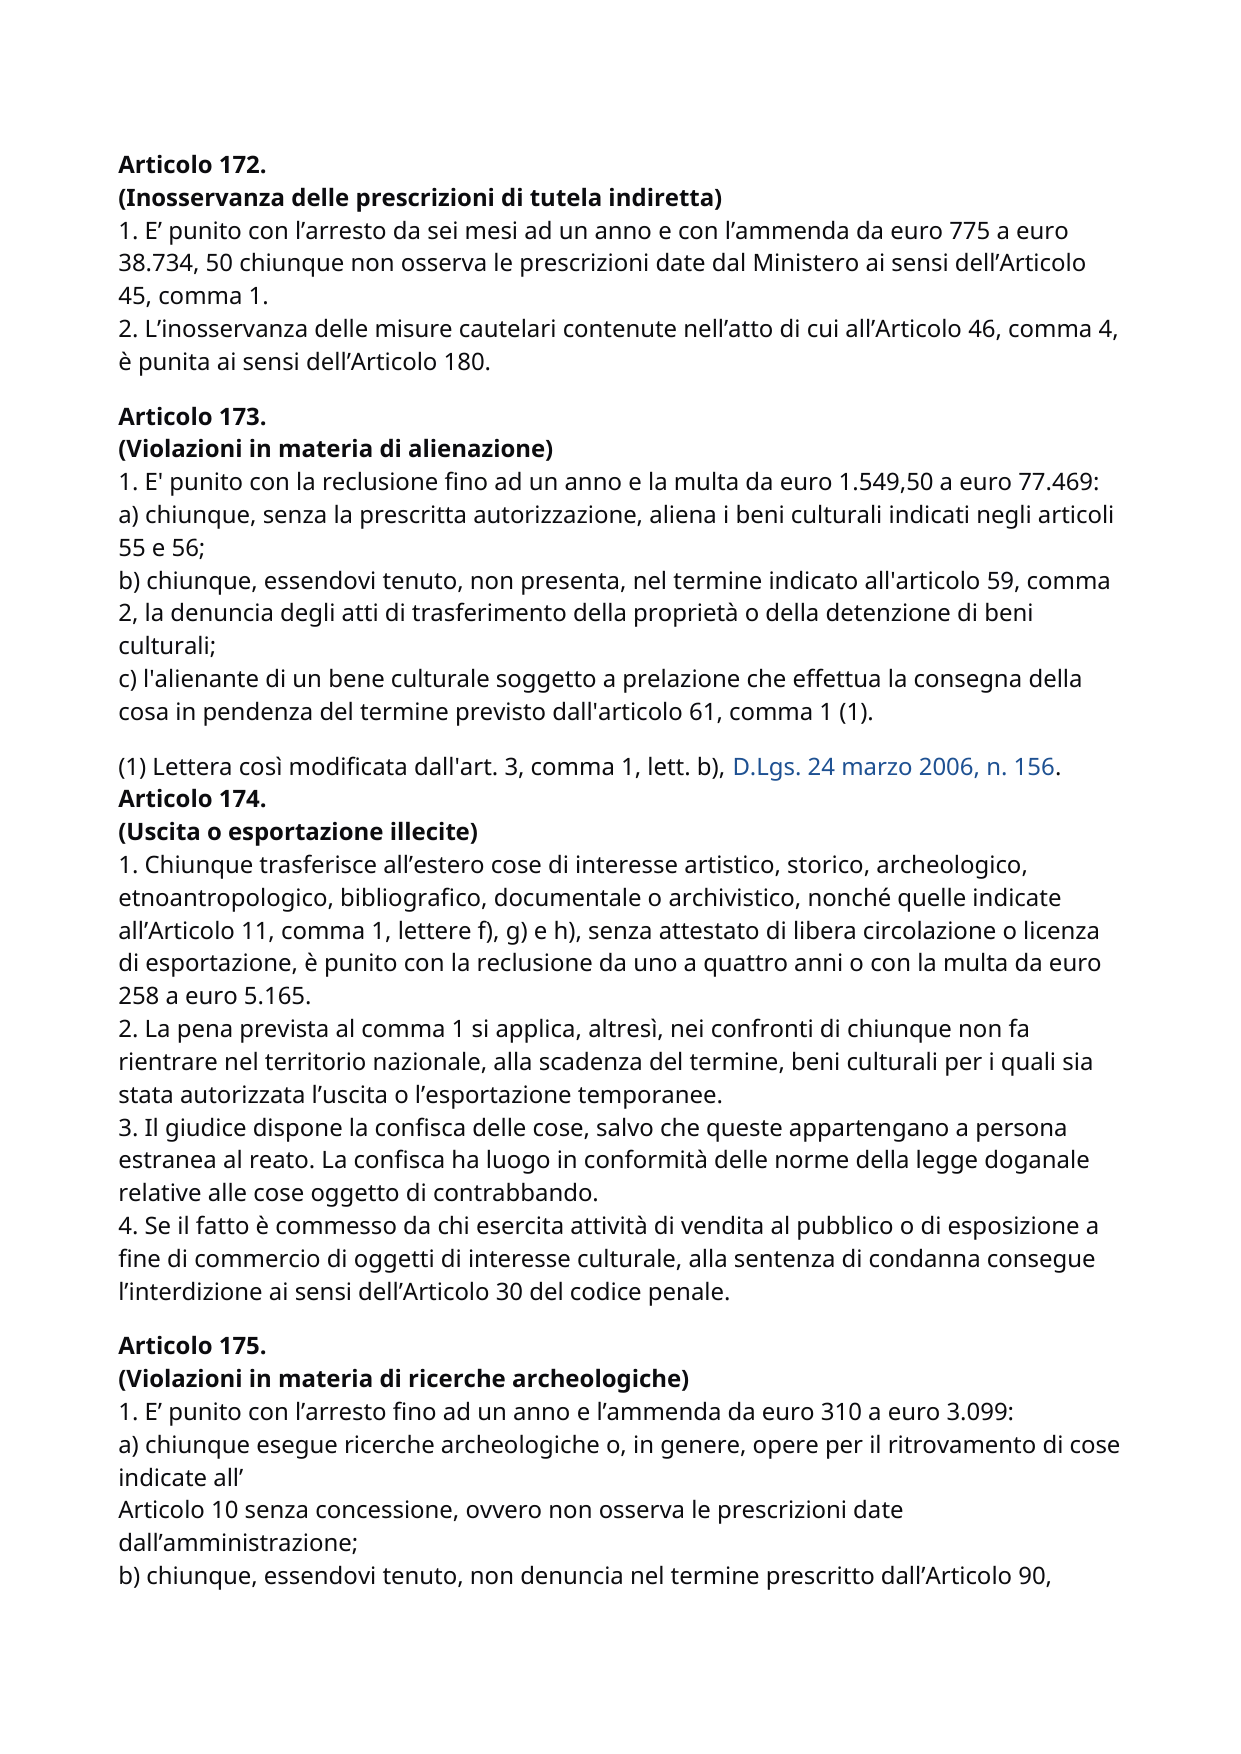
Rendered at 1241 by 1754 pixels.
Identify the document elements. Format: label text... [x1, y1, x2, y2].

text Articolo 174. (Uscita o esportazione illecite) [118, 782, 1122, 848]
text (1) Lettera così modificata dall'art. 3, comma 1, lett. b), D.Lgs. 24 marzo 2006, n. 156. [118, 749, 1122, 782]
text Articolo 172. (Inosservanza delle prescrizioni di tutela indiretta) [118, 148, 1122, 213]
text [118, 1394, 1122, 1591]
text 1. Chiunque trasferisce all’estero cose di interesse artistico, storico, archeologico, etnoantropologico, bibliografico, documentale o archivistico, nonché quelle indicate all’Articolo 11, comma 1, lettere f), g) e h), senza attestato di libera circolazione o licenza di esportazione, è punito con la reclusione da uno a quattro anni o con la multa da euro 258 a euro 5.165. 2. La pena prevista al comma 1 si applica, altresì, nei confronti di chiunque non fa rientrare nel territorio nazionale, alla scadenza del termine, beni culturali per i quali sia stata autorizzata l’uscita o l’esportazione temporanee. 3. Il giudice dispone la confisca delle cose, salvo che queste appartengano a persona estranea al reato. La confisca ha luogo in conformità delle norme della legge doganale relative alle cose oggetto di contrabbando. 4. Se il fatto è commesso da chi esercita attività di vendita al pubblico o di esposizione a fine di commercio di oggetti di interesse culturale, alla sentenza di condanna consegue l’interdizione ai sensi dell’Articolo 30 del codice penale. [118, 848, 1122, 1307]
text 1. E' punito con la reclusione fino ad un anno e la multa da euro 1.549,50 a euro 77.469: a) chiunque, senza la prescritta autorizzazione, aliena i beni culturali indicati negli articoli 55 e 56; b) chiunque, essendovi tenuto, non presenta, nel termine indicato all'articolo 59, comma 2, la denuncia degli atti di trasferimento della proprietà o della detenzione di beni culturali; c) l'alienante di un bene culturale soggetto a prelazione che effettua la consegna della cosa in pendenza del termine previsto dall'articolo 61, comma 1 (1). [118, 465, 1122, 727]
text Articolo 175. (Violazioni in materia di ricerche archeologiche) [118, 1329, 1122, 1394]
text Articolo 173. (Violazioni in materia di alienazione) [118, 399, 1122, 465]
text 1. E’ punito con l’arresto da sei mesi ad un anno e con l’ammenda da euro 775 a euro 38.734, 50 chiunque non osserva le prescrizioni date dal Ministero ai sensi dell’Articolo 45, comma 1. 2. L’inosservanza delle misure cautelari contenute nell’atto di cui all’Articolo 46, comma 4, è punita ai sensi dell’Articolo 180. [118, 213, 1122, 377]
